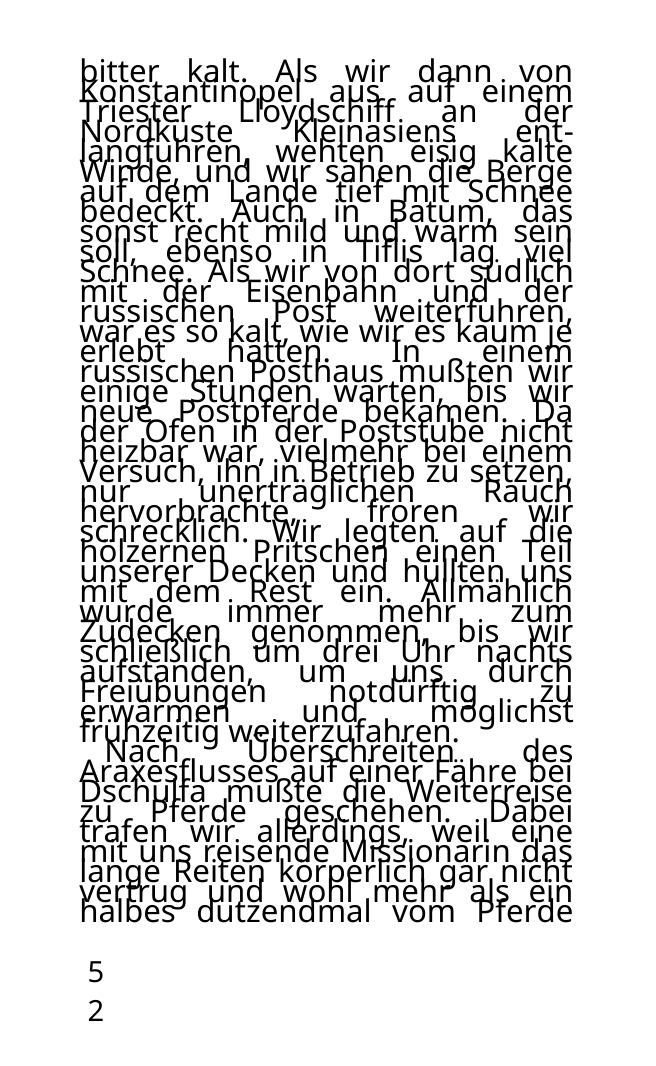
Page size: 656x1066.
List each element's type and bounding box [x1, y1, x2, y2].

text [79, 747, 573, 927]
text [79, 67, 573, 747]
